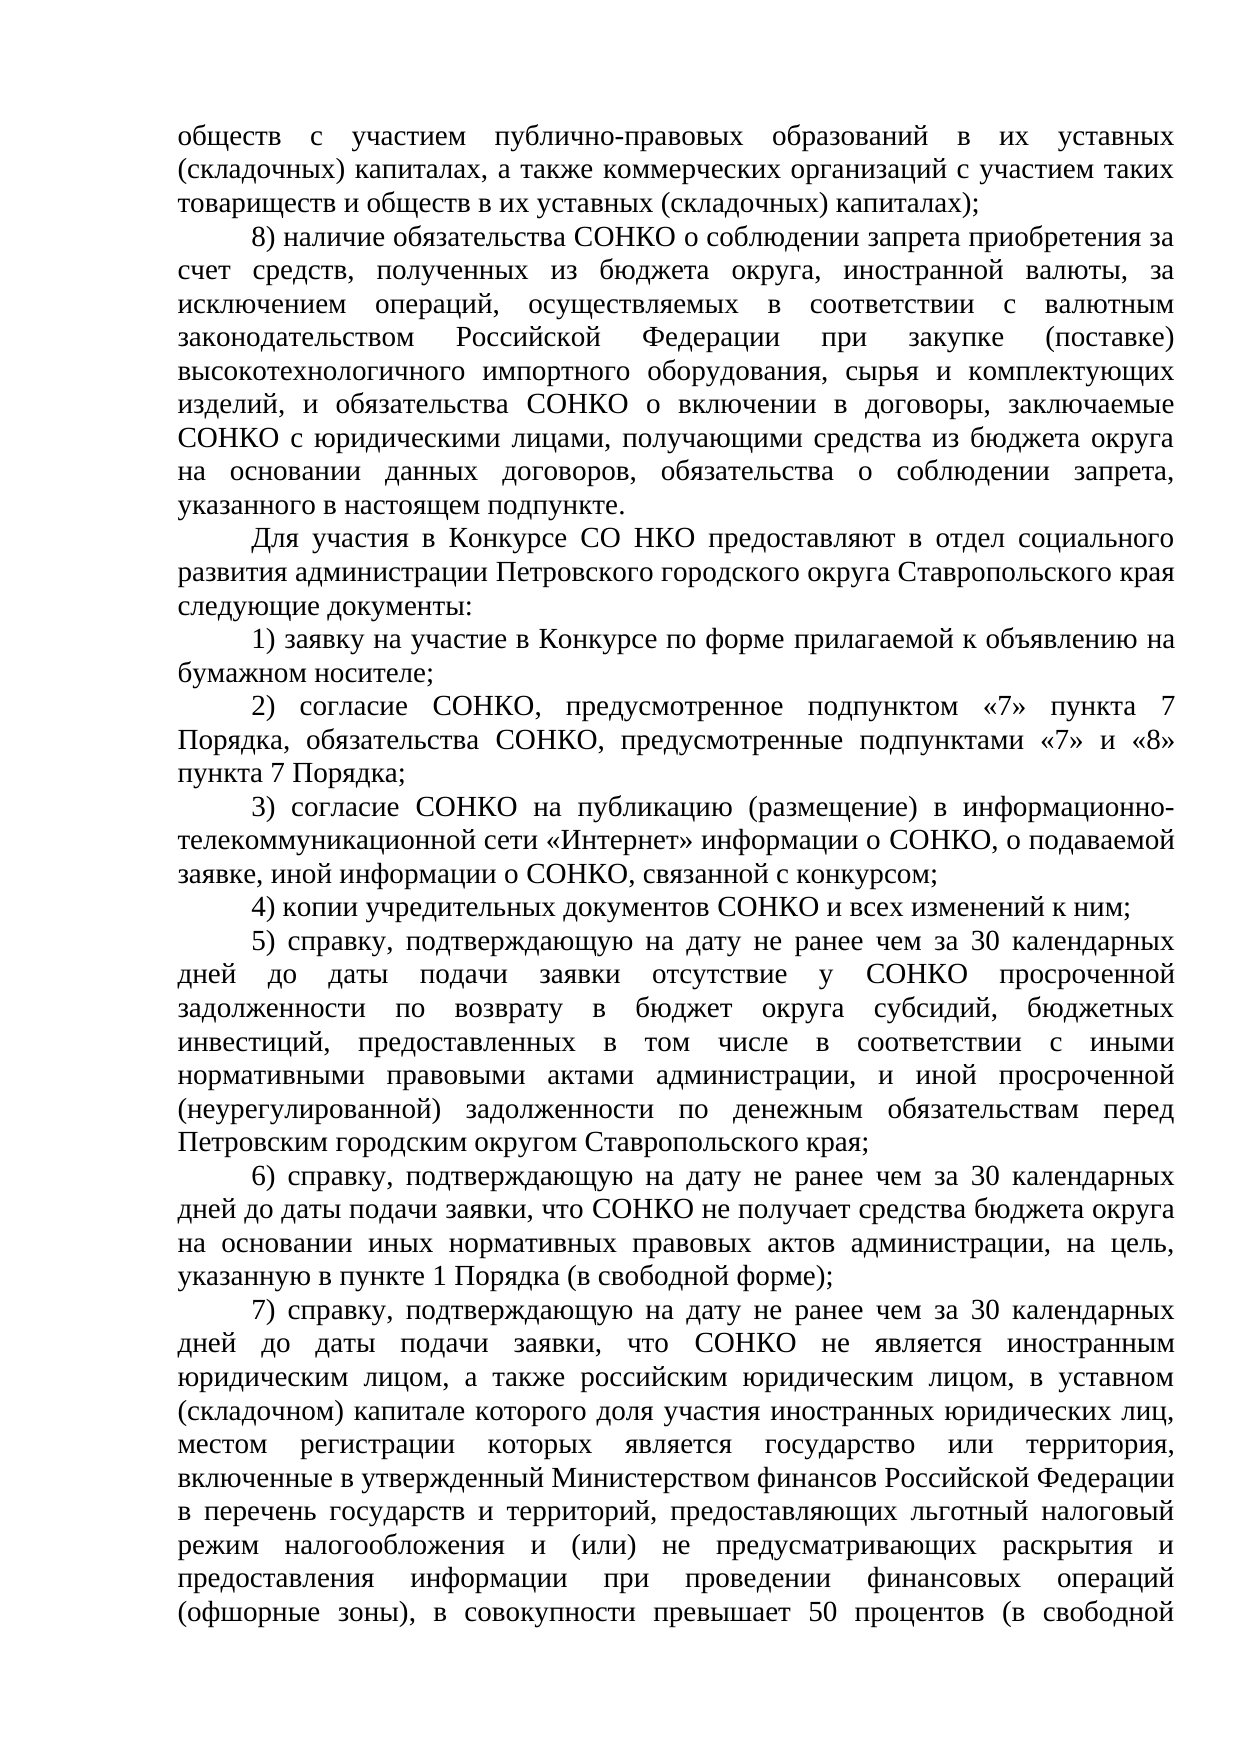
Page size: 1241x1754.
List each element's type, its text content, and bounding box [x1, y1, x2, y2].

text 2) согласие СОНКО, предусмотренное подпунктом «7» пункта 7 Порядка, обязательства СОНКО, предусмотренные подпунктами «7» и «8» пункта 7 Порядка; [177, 688, 1175, 789]
text 3) согласие СОНКО на публикацию (размещение) в информационно-телекоммуникационной сети «Интернет» информации о СОНКО, о подаваемой заявке, иной информации о СОНКО, связанной с конкурсом; [177, 789, 1175, 889]
text 1) заявку на участие в Конкурсе по форме прилагаемой к объявлению на бумажном носителе; [177, 621, 1175, 688]
text Для участия в Конкурсе СО НКО предоставляют в отдел социального развития администрации Петровского городского округа Ставропольского края следующие документы: [177, 521, 1175, 621]
text 5) справку, подтверждающую на дату не ранее чем за 30 календарных дней до даты подачи заявки отсутствие у СОНКО просроченной задолженности по возврату в бюджет округа субсидий, бюджетных инвестиций, предоставленных в том числе в соответствии с иными нормативными правовыми актами администрации, и иной просроченной (неурегулированной) задолженности по денежным обязательствам перед Петровским городским округом Ставропольского края; [177, 923, 1175, 1158]
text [177, 1292, 1175, 1627]
text 8) наличие обязательства СОНКО о соблюдении запрета приобретения за счет средств, полученных из бюджета округа, иностранной валюты, за исключением операций, осуществляемых в соответствии с валютным законодательством Российской Федерации при закупке (поставке) высокотехнологичного импортного оборудования, сырья и комплектующих изделий, и обязательства СОНКО о включении в договоры, заключаемые СОНКО с юридическими лицами, получающими средства из бюджета округа на основании данных договоров, обязательства о соблюдении запрета, указанного в настоящем подпункте. [177, 219, 1175, 521]
text 4) копии учредительных документов СОНКО и всех изменений к ним; [177, 889, 1175, 923]
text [177, 118, 1175, 219]
text 6) справку, подтверждающую на дату не ранее чем за 30 календарных дней до даты подачи заявки, что СОНКО не получает средства бюджета округа на основании иных нормативных правовых актов администрации, на цель, указанную в пункте 1 Порядка (в свободной форме); [177, 1158, 1175, 1292]
